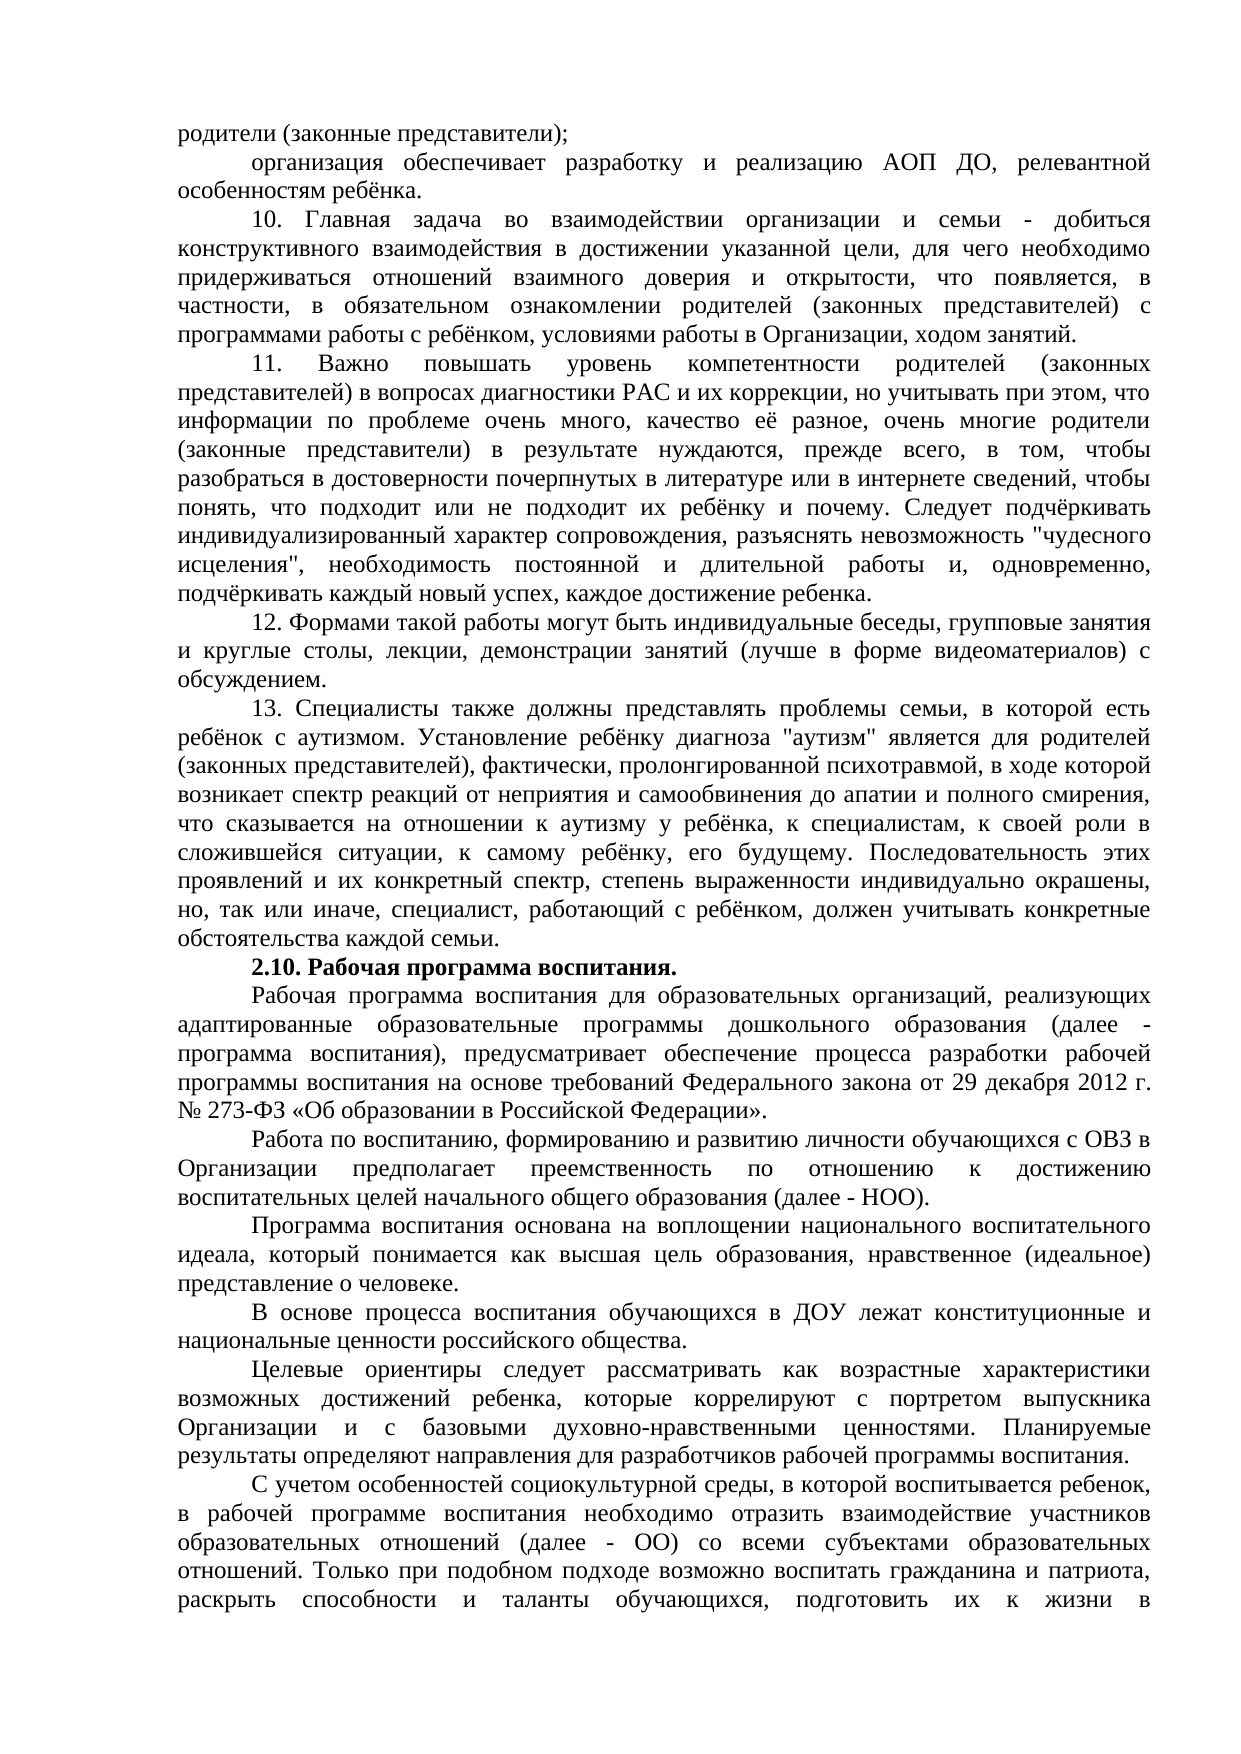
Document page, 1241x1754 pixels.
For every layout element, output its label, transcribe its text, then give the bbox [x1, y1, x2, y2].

text 2.10. Рабочая программа воспитания. [177, 952, 1152, 981]
text 10. Главная задача во взаимодействии организации и семьи - добиться конструктивного взаимодействия в достижении указанной цели, для чего необходимо придерживаться отношений взаимного доверия и открытости, что появляется, в частности, в обязательном ознакомлении родителей (законных представителей) с программами работы с ребёнком, условиями работы в Организации, ходом занятий. [177, 204, 1152, 348]
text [177, 118, 1152, 147]
text Программа воспитания основана на воплощении национального воспитательного идеала, который понимается как высшая цель образования, нравственное (идеальное) представление о человеке. [177, 1211, 1152, 1297]
text организация обеспечивает разработку и реализацию АОП ДО, релевантной особенностям ребёнка. [177, 147, 1152, 204]
text Рабочая программа воспитания для образовательных организаций, реализующих адаптированные образовательные программы дошкольного образования (далее - программа воспитания), предусматривает обеспечение процесса разработки рабочей программы воспитания на основе требований Федерального закона от 29 декабря 2012 г. № 273-ФЗ «Об образовании в Российской Федерации». [177, 981, 1152, 1124]
text 13. Специалисты также должны представлять проблемы семьи, в которой есть ребёнок с аутизмом. Установление ребёнку диагноза "аутизм" является для родителей (законных представителей), фактически, пролонгированной психотравмой, в ходе которой возникает спектр реакций от неприятия и самообвинения до апатии и полного смирения, что сказывается на отношении к аутизму у ребёнка, к специалистам, к своей роли в сложившейся ситуации, к самому ребёнку, его будущему. Последовательность этих проявлений и их конкретный спектр, степень выраженности индивидуально окрашены, но, так или иначе, специалист, работающий с ребёнком, должен учитывать конкретные обстоятельства каждой семьи. [177, 693, 1152, 952]
text 11. Важно повышать уровень компетентности родителей (законных представителей) в вопросах диагностики РАС и их коррекции, но учитывать при этом, что информации по проблеме очень много, качество её разное, очень многие родители (законные представители) в результате нуждаются, прежде всего, в том, чтобы разобраться в достоверности почерпнутых в литературе или в интернете сведений, чтобы понять, что подходит или не подходит их ребёнку и почему. Следует подчёркивать индивидуализированный характер сопровождения, разъяснять невозможность "чудесного исцеления", необходимость постоянной и длительной работы и, одновременно, подчёркивать каждый новый успех, каждое достижение ребенка. [177, 348, 1152, 607]
text Целевые ориентиры следует рассматривать как возрастные характеристики возможных достижений ребенка, которые коррелируют с портретом выпускника Организации и с базовыми духовно-нравственными ценностями. Планируемые результаты определяют направления для разработчиков рабочей программы воспитания. [177, 1354, 1152, 1469]
text 12. Формами такой работы могут быть индивидуальные беседы, групповые занятия и круглые столы, лекции, демонстрации занятий (лучше в форме видеоматериалов) с обсуждением. [177, 607, 1152, 693]
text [177, 1469, 1152, 1613]
text В основе процесса воспитания обучающихся в ДОУ лежат конституционные и национальные ценности российского общества. [177, 1297, 1152, 1354]
text Работа по воспитанию, формированию и развитию личности обучающихся с ОВЗ в Организации предполагает преемственность по отношению к достижению воспитательных целей начального общего образования (далее - НОО). [177, 1124, 1152, 1211]
